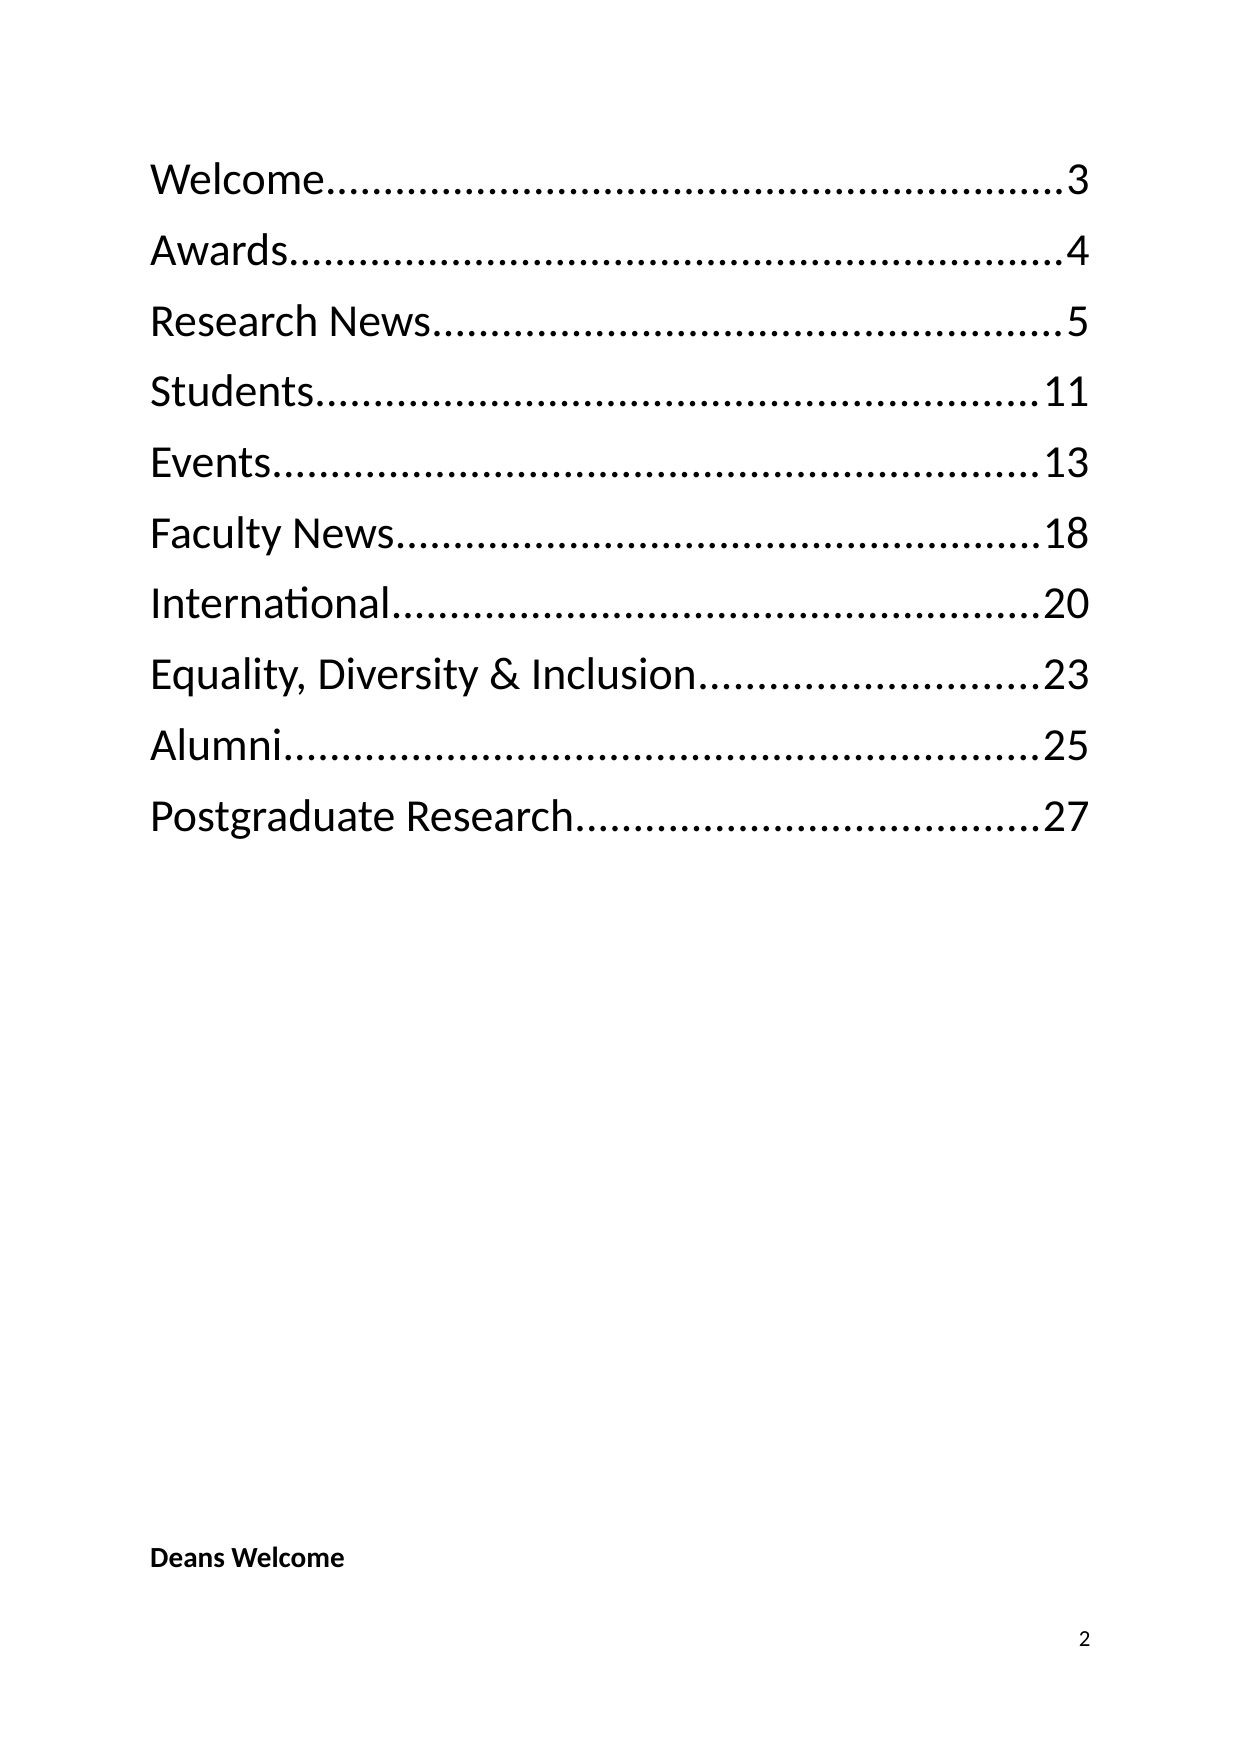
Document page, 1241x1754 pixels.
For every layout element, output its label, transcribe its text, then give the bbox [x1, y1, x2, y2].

text Deans Welcome [150, 1539, 1090, 1575]
